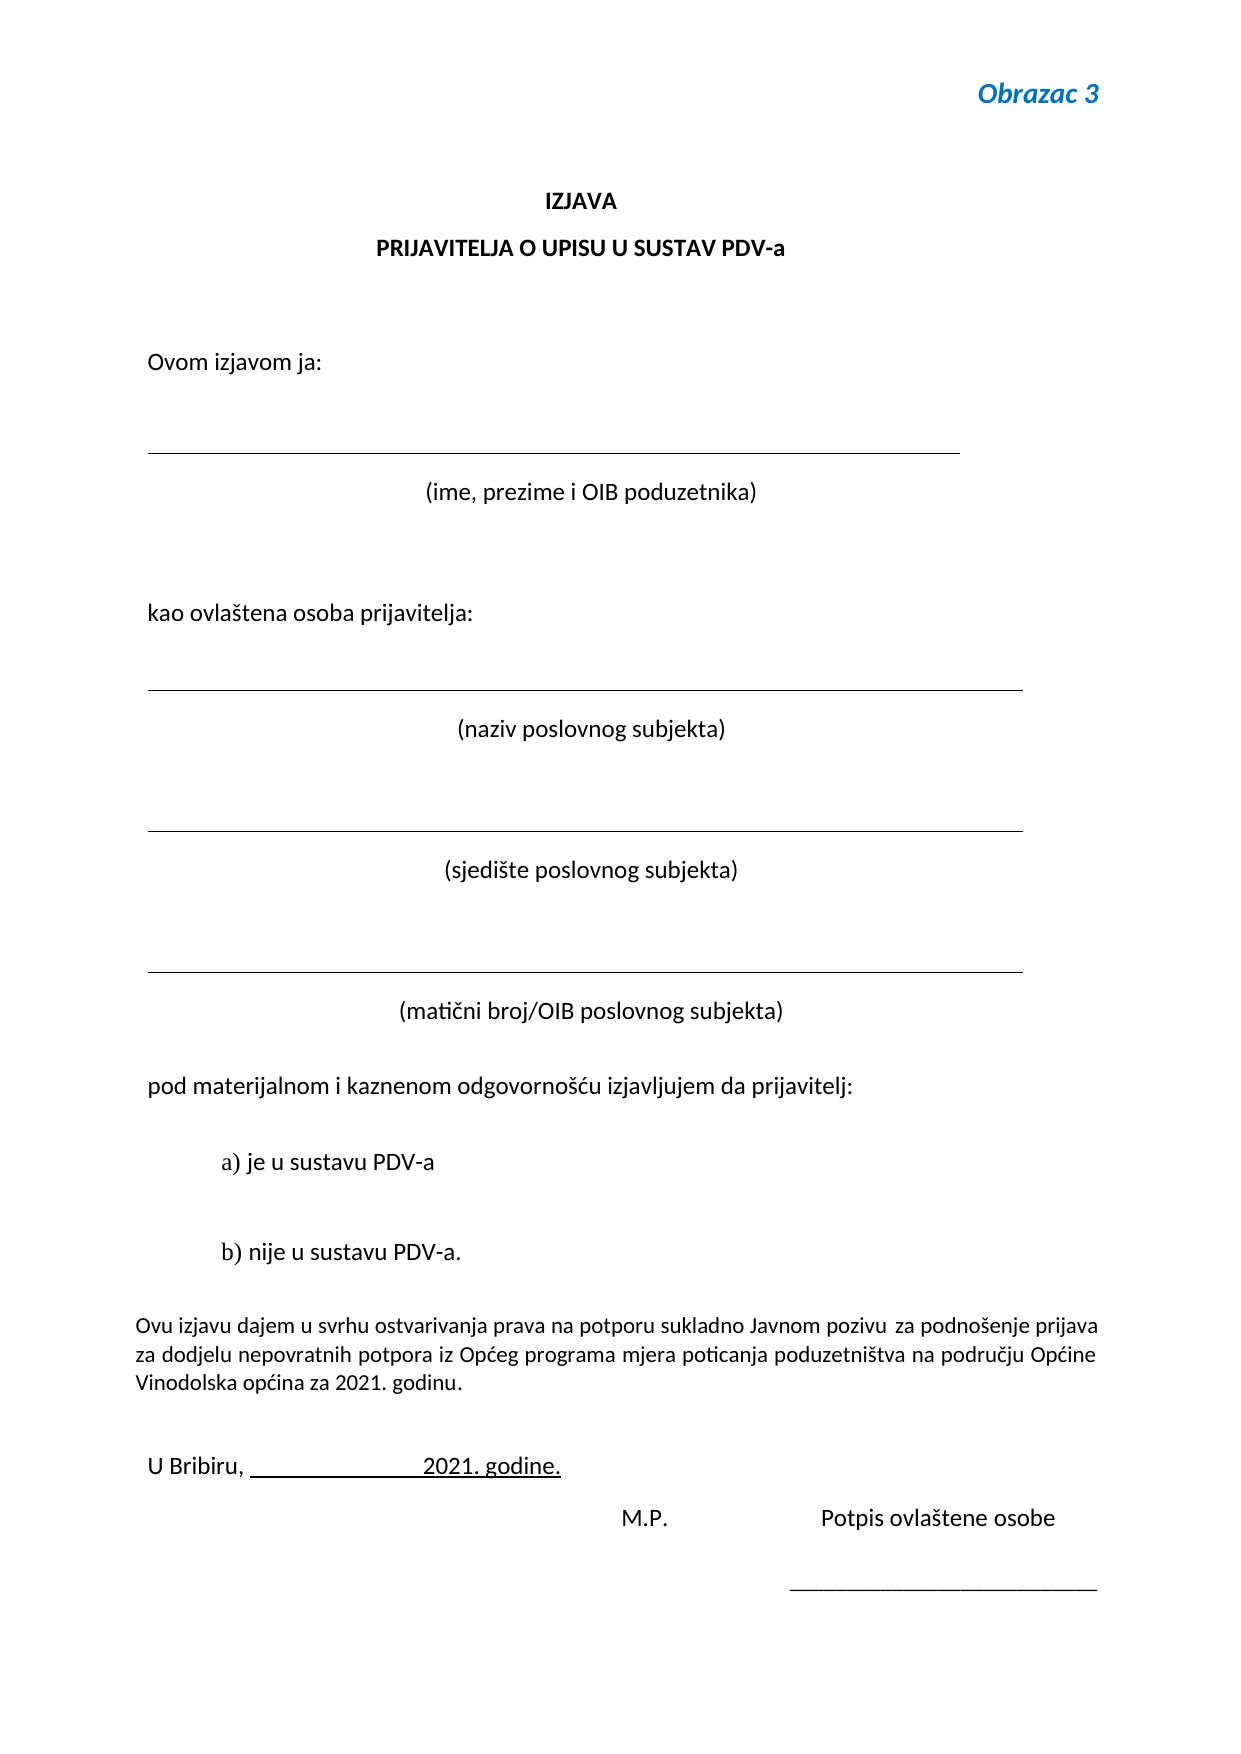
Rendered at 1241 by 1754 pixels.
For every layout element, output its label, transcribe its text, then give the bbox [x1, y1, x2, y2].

text ___________________________ [135, 1566, 1098, 1594]
text U Bribiru, 2021. godine. [147, 1450, 1098, 1481]
list nije u sustavu PDV-a. [221, 1236, 1098, 1266]
text (naziv poslovnog subjekta) [306, 717, 877, 743]
text pod materijalnom i kaznenom odgovornošću izjavljujem da prijavitelj: [147, 1071, 1098, 1101]
text PRIJAVITELJA O UPISU U SUSTAV PDV-a [285, 232, 876, 262]
text M.P. Potpis ovlaštene osobe [135, 1502, 1098, 1533]
text (sjedište poslovnog subjekta) [306, 858, 877, 884]
text IZJAVA [285, 185, 876, 215]
text Ovu izjavu dajem u svrhu ostvarivanja prava na potporu sukladno Javnom pozivu za podnošenje prijava za dodjelu nepovratnih potpora iz Općeg programa mjera poticanja poduzetništva na području Općine Vinodolska općina za 2021. godinu. [135, 1312, 1098, 1396]
text (ime, prezime i OIB poduzetnika) [306, 480, 877, 506]
text kao ovlaštena osoba prijavitelja: [147, 597, 1098, 628]
list je u sustavu PDV-a [221, 1146, 1098, 1176]
text Ovom izjavom ja: [147, 346, 1098, 377]
text (matični broj/OIB poslovnog subjekta) [306, 999, 877, 1024]
